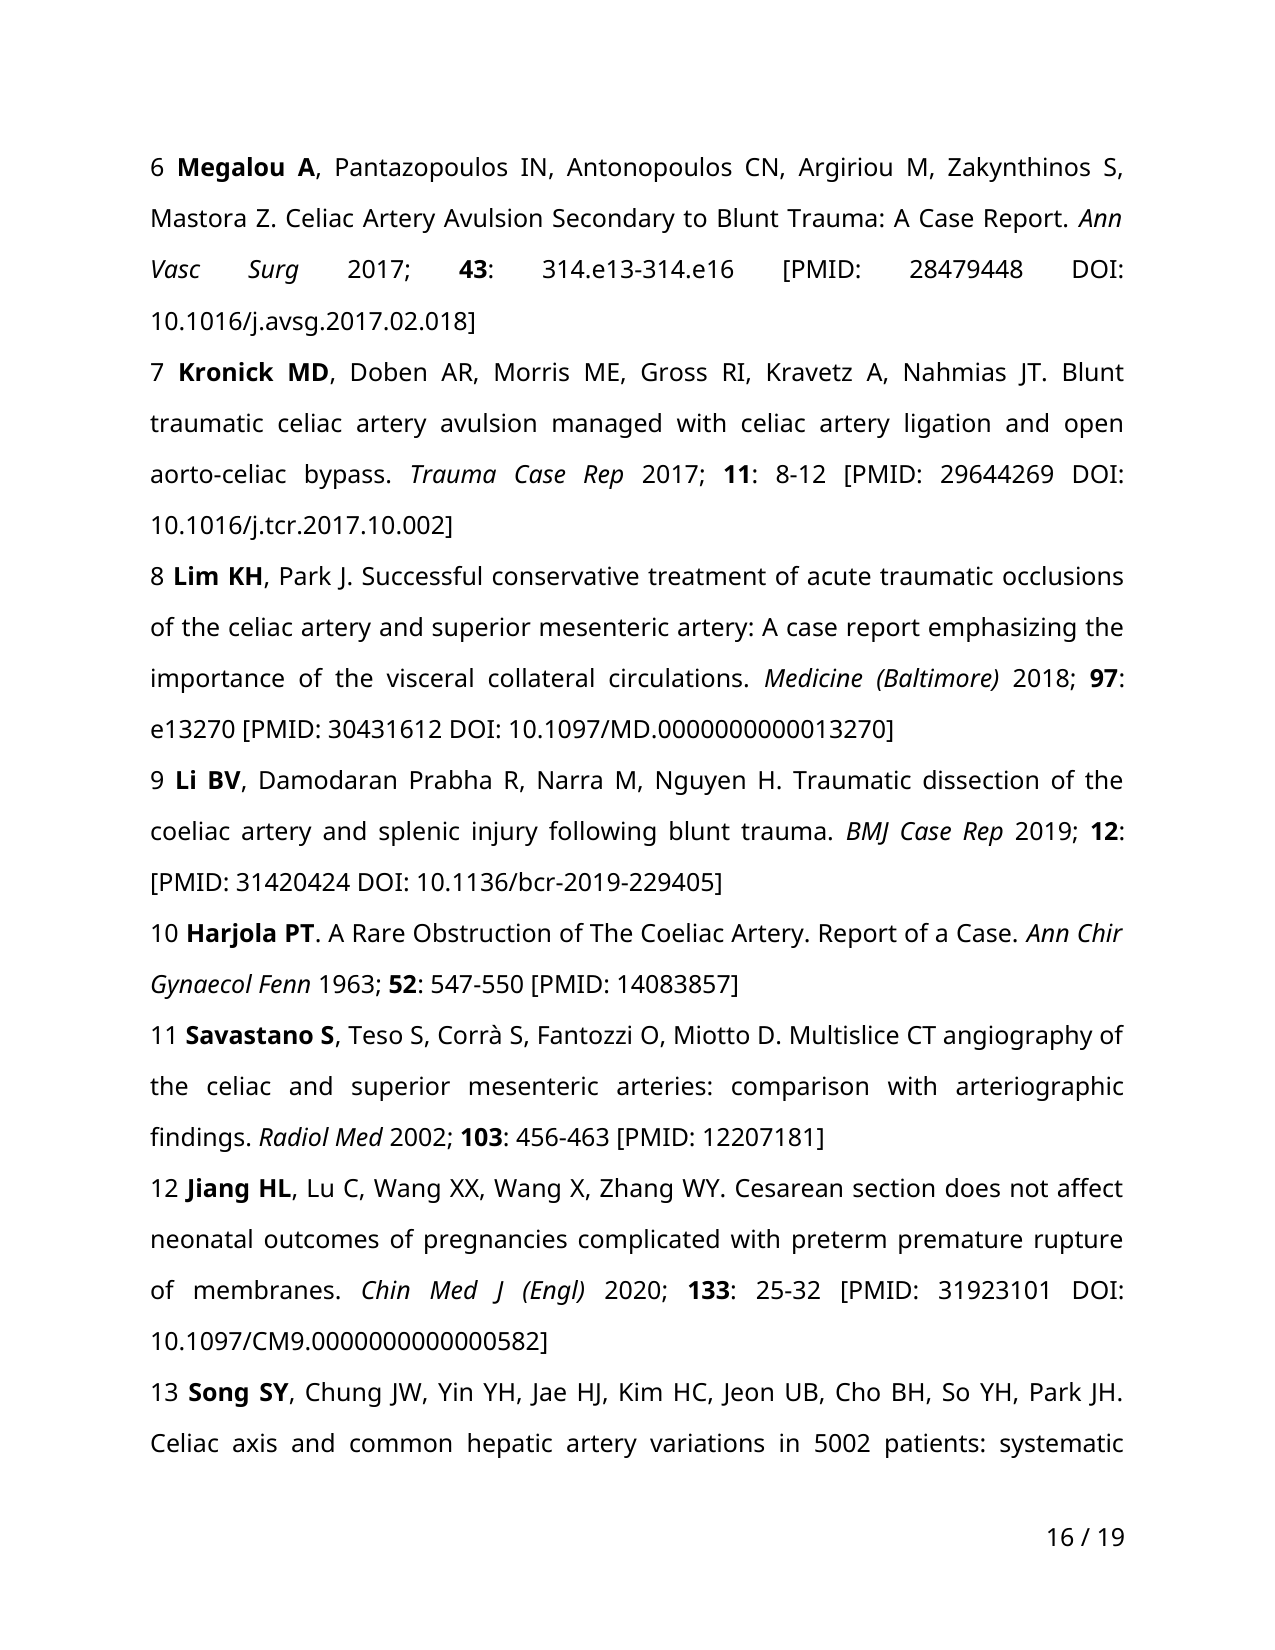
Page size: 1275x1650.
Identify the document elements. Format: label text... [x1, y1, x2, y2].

text 11 Savastano S, Teso S, Corrà S, Fantozzi O, Miotto D. Multislice CT angiography of the celiac and superior mesenteric arteries: comparison with arteriographic findings. Radiol Med 2002; 103: 456-463 [PMID: 12207181] [150, 1018, 1125, 1154]
text 7 Kronick MD, Doben AR, Morris ME, Gross RI, Kravetz A, Nahmias JT. Blunt traumatic celiac artery avulsion managed with celiac artery ligation and open aorto-celiac bypass. Trauma Case Rep 2017; 11: 8-12 [PMID: 29644269 DOI: 10.1016/j.tcr.2017.10.002] [150, 354, 1125, 541]
text 12 Jiang HL, Lu C, Wang XX, Wang X, Zhang WY. Cesarean section does not affect neonatal outcomes of pregnancies complicated with preterm premature rupture of membranes. Chin Med J (Engl) 2020; 133: 25-32 [PMID: 31923101 DOI: 10.1097/CM9.0000000000000582] [150, 1171, 1125, 1358]
text 8 Lim KH, Park J. Successful conservative treatment of acute traumatic occlusions of the celiac artery and superior mesenteric artery: A case report emphasizing the importance of the visceral collateral circulations. Medicine (Baltimore) 2018; 97: e13270 [PMID: 30431612 DOI: 10.1097/MD.0000000000013270] [150, 558, 1125, 746]
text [150, 1375, 1125, 1460]
text 9 Li BV, Damodaran Prabha R, Narra M, Nguyen H. Traumatic dissection of the coeliac artery and splenic injury following blunt trauma. BMJ Case Rep 2019; 12: [PMID: 31420424 DOI: 10.1136/bcr-2019-229405] [150, 762, 1125, 899]
text 6 Megalou A, Pantazopoulos IN, Antonopoulos CN, Argiriou M, Zakynthinos S, Mastora Z. Celiac Artery Avulsion Secondary to Blunt Trauma: A Case Report. Ann Vasc Surg 2017; 43: 314.e13-314.e16 [PMID: 28479448 DOI: 10.1016/j.avsg.2017.02.018] [150, 150, 1125, 337]
text 10 Harjola PT. A Rare Obstruction of The Coeliac Artery. Report of a Case. Ann Chir Gynaecol Fenn 1963; 52: 547-550 [PMID: 14083857] [150, 916, 1125, 1001]
